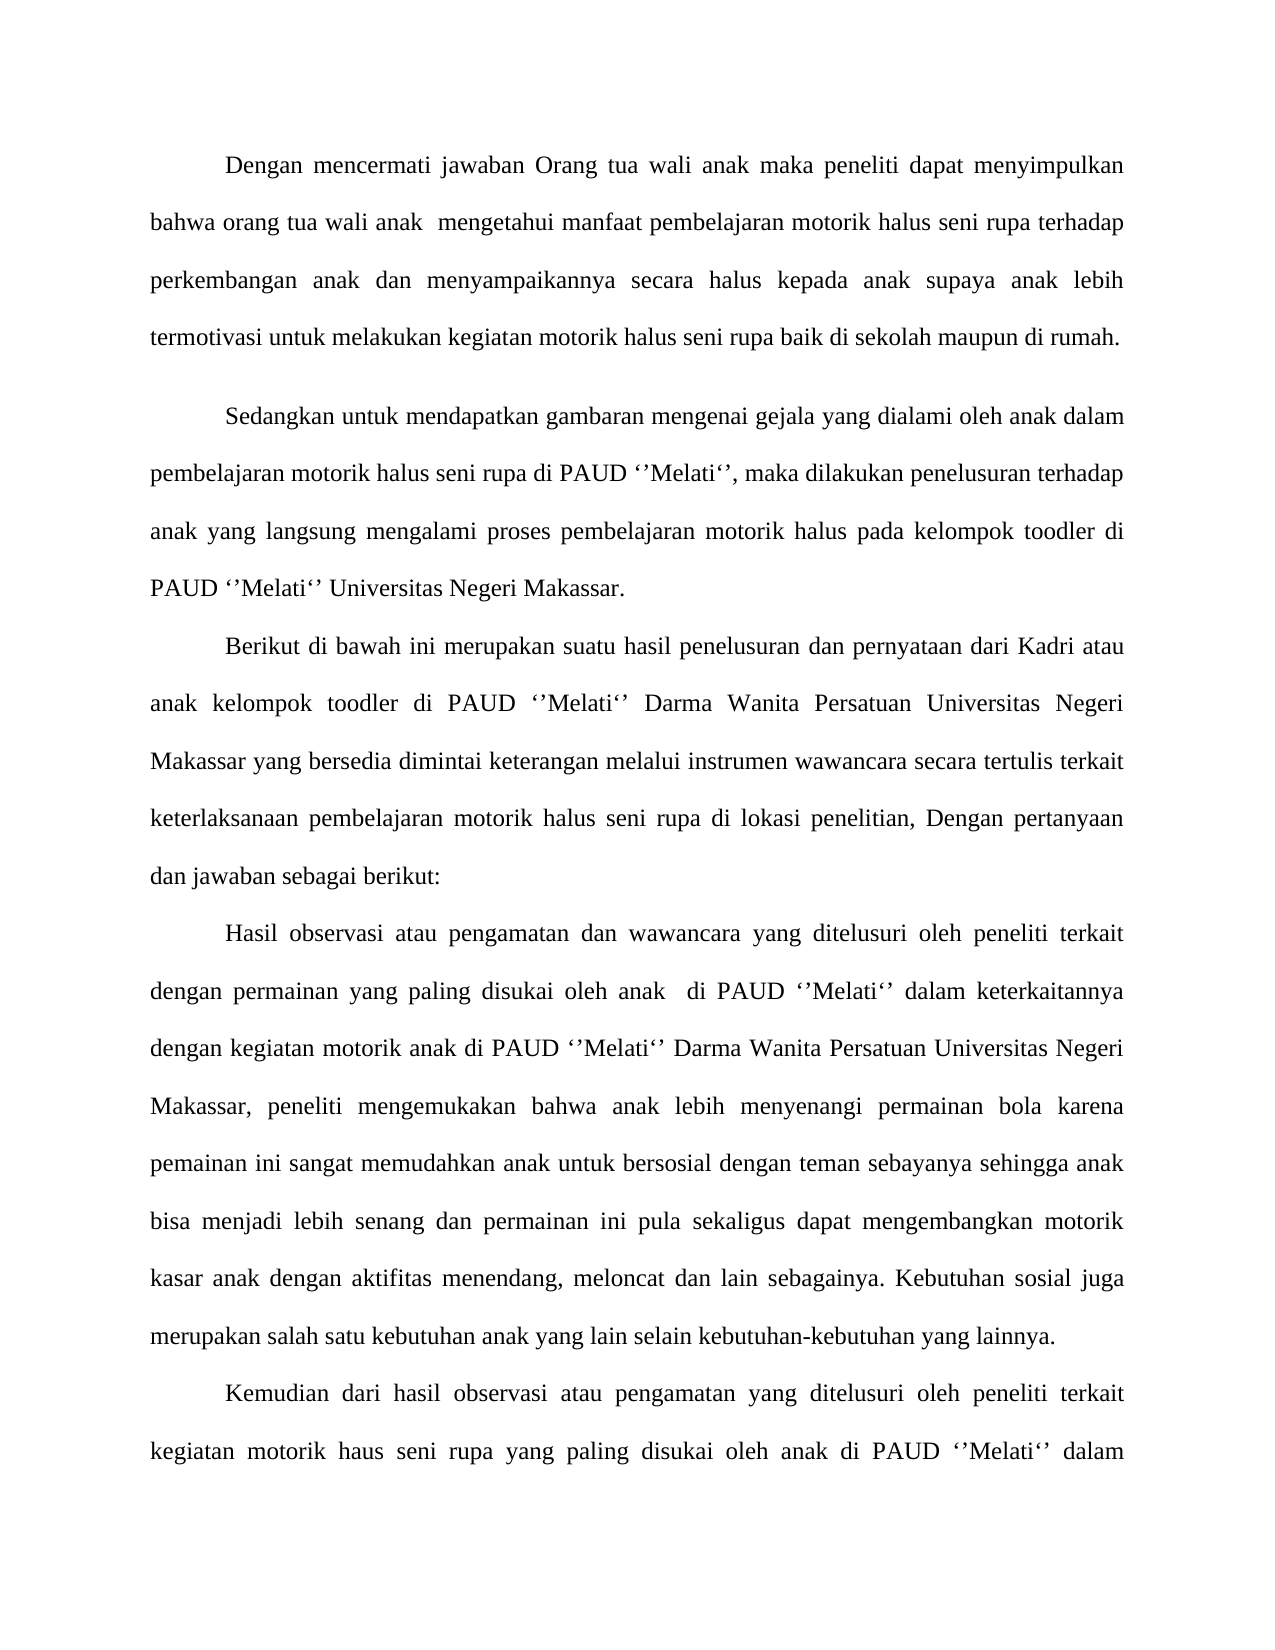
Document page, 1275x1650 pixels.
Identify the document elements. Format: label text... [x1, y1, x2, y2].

text Hasil observasi atau pengamatan dan wawancara yang ditelusuri oleh peneliti terkait dengan permainan yang paling disukai oleh anak di PAUD ‘’Melati‘’ dalam keterkaitannya dengan kegiatan motorik anak di PAUD ‘’Melati‘’ Darma Wanita Persatuan Universitas Negeri Makassar, peneliti mengemukakan bahwa anak lebih menyenangi permainan bola karena pemainan ini sangat memudahkan anak untuk bersosial dengan teman sebayanya sehingga anak bisa menjadi lebih senang dan permainan ini pula sekaligus dapat mengembangkan motorik kasar anak dengan aktifitas menendang, meloncat dan lain sebagainya. Kebutuhan sosial juga merupakan salah satu kebutuhan anak yang lain selain kebutuhan-kebutuhan yang lainnya. [150, 918, 1125, 1349]
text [150, 1378, 1125, 1464]
text Berikut di bawah ini merupakan suatu hasil penelusuran dan pernyataan dari Kadri atau anak kelompok toodler di PAUD ‘’Melati‘’ Darma Wanita Persatuan Universitas Negeri Makassar yang bersedia dimintai keterangan melalui instrumen wawancara secara tertulis terkait keterlaksanaan pembelajaran motorik halus seni rupa di lokasi penelitian, Dengan pertanyaan dan jawaban sebagai berikut: [150, 631, 1125, 889]
text Sedangkan untuk mendapatkan gambaran mengenai gejala yang dialami oleh anak dalam pembelajaran motorik halus seni rupa di PAUD ‘’Melati‘’, maka dilakukan penelusuran terhadap anak yang langsung mengalami proses pembelajaran motorik halus pada kelompok toodler di PAUD ‘’Melati‘’ Universitas Negeri Makassar. [150, 401, 1125, 602]
text Dengan mencermati jawaban Orang tua wali anak maka peneliti dapat menyimpulkan bahwa orang tua wali anak mengetahui manfaat pembelajaran motorik halus seni rupa terhadap perkembangan anak dan menyampaikannya secara halus kepada anak supaya anak lebih termotivasi untuk melakukan kegiatan motorik halus seni rupa baik di sekolah maupun di rumah. [150, 150, 1125, 351]
